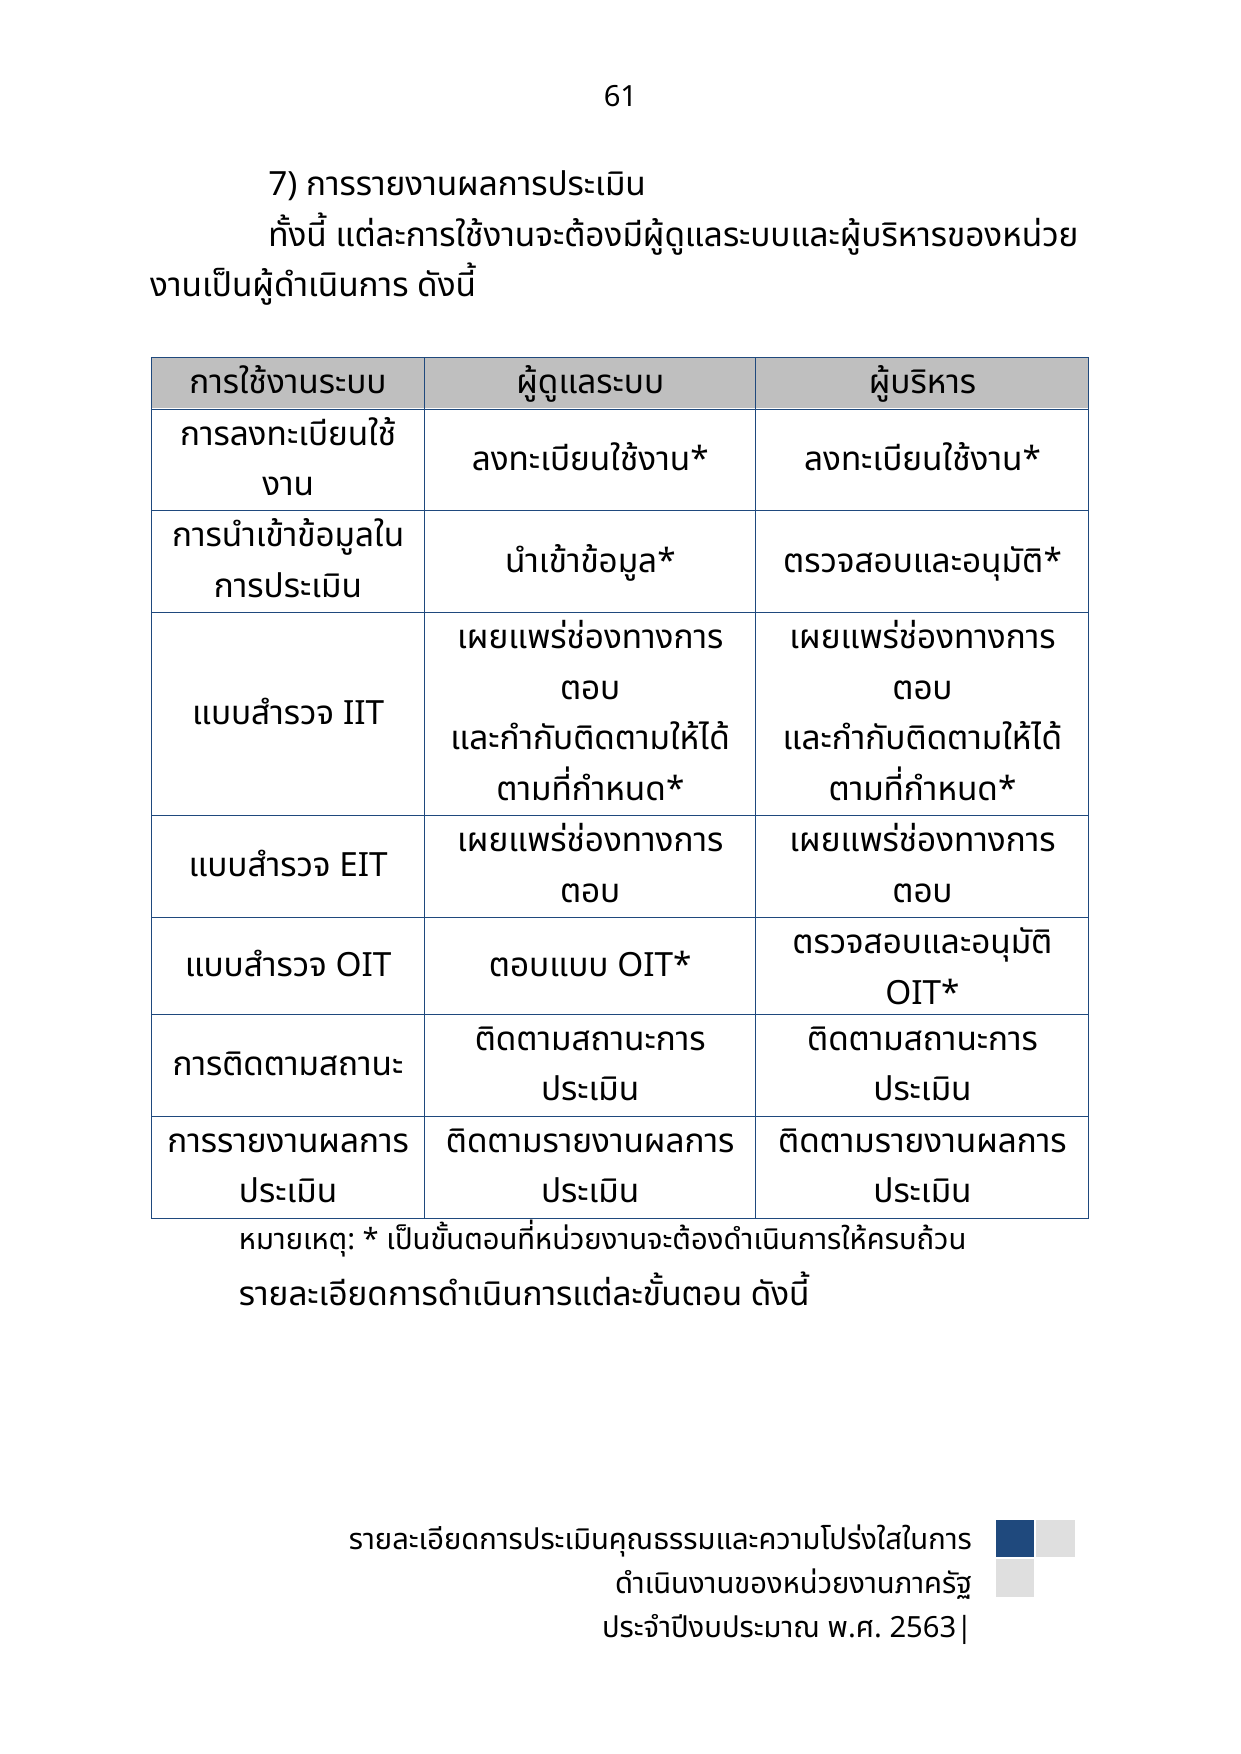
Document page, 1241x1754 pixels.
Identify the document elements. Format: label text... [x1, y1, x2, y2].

table_cell ติดตามสถานะการประเมิน [425, 1015, 755, 1116]
table_header ผู้ดูแลระบบ [425, 358, 755, 408]
table_cell แบบสำรวจ OIT [152, 918, 424, 1014]
text หมายเหตุ: * เป็นขั้นตอนที่หน่วยงานจะต้องดำเนินการให้ครบถ้วน [150, 1219, 1090, 1263]
table_cell เผยแพร่ช่องทางการตอบ [425, 816, 755, 917]
text 7) การรายงานผลการประเมิน [150, 160, 1090, 211]
table_header ผู้บริหาร [756, 358, 1088, 408]
table_cell ติดตามรายงานผลการประเมิน [425, 1117, 755, 1218]
table_cell เผยแพร่ช่องทางการตอบ และกำกับติดตามให้ได้ตามที่กำหนด* [756, 613, 1088, 815]
table_header การใช้งานระบบ [152, 358, 424, 408]
text ทั้งนี้ แต่ละการใช้งานจะต้องมีผู้ดูแลระบบและผู้บริหารของหน่วยงานเป็นผู้ดำเนินการ ดังนี้ [150, 211, 1090, 312]
table_cell เผยแพร่ช่องทางการตอบ และกำกับติดตามให้ได้ตามที่กำหนด* [425, 613, 755, 815]
table_cell ตรวจสอบและอนุมัติ OIT* [756, 918, 1088, 1014]
table_cell การลงทะเบียนใช้งาน [152, 410, 424, 510]
table_cell นำเข้าข้อมูล* [425, 511, 755, 612]
table_cell ตรวจสอบและอนุมัติ* [756, 511, 1088, 612]
text รายละเอียดการดำเนินการแต่ละขั้นตอน ดังนี้ [150, 1269, 1090, 1320]
table_cell ลงทะเบียนใช้งาน* [756, 410, 1088, 510]
table_cell ตอบแบบ OIT* [425, 918, 755, 1014]
table_cell เผยแพร่ช่องทางการตอบ [756, 816, 1088, 917]
table_cell ติดตามรายงานผลการประเมิน [756, 1117, 1088, 1218]
table_cell ลงทะเบียนใช้งาน* [425, 410, 755, 510]
table_cell ติดตามสถานะการประเมิน [756, 1015, 1088, 1116]
table_cell การนำเข้าข้อมูลในการประเมิน [152, 511, 424, 612]
table_cell การรายงานผลการประเมิน [152, 1117, 424, 1218]
table_cell แบบสำรวจ EIT [152, 816, 424, 917]
table_cell แบบสำรวจ IIT [152, 613, 424, 815]
table_cell การติดตามสถานะ [152, 1015, 424, 1116]
